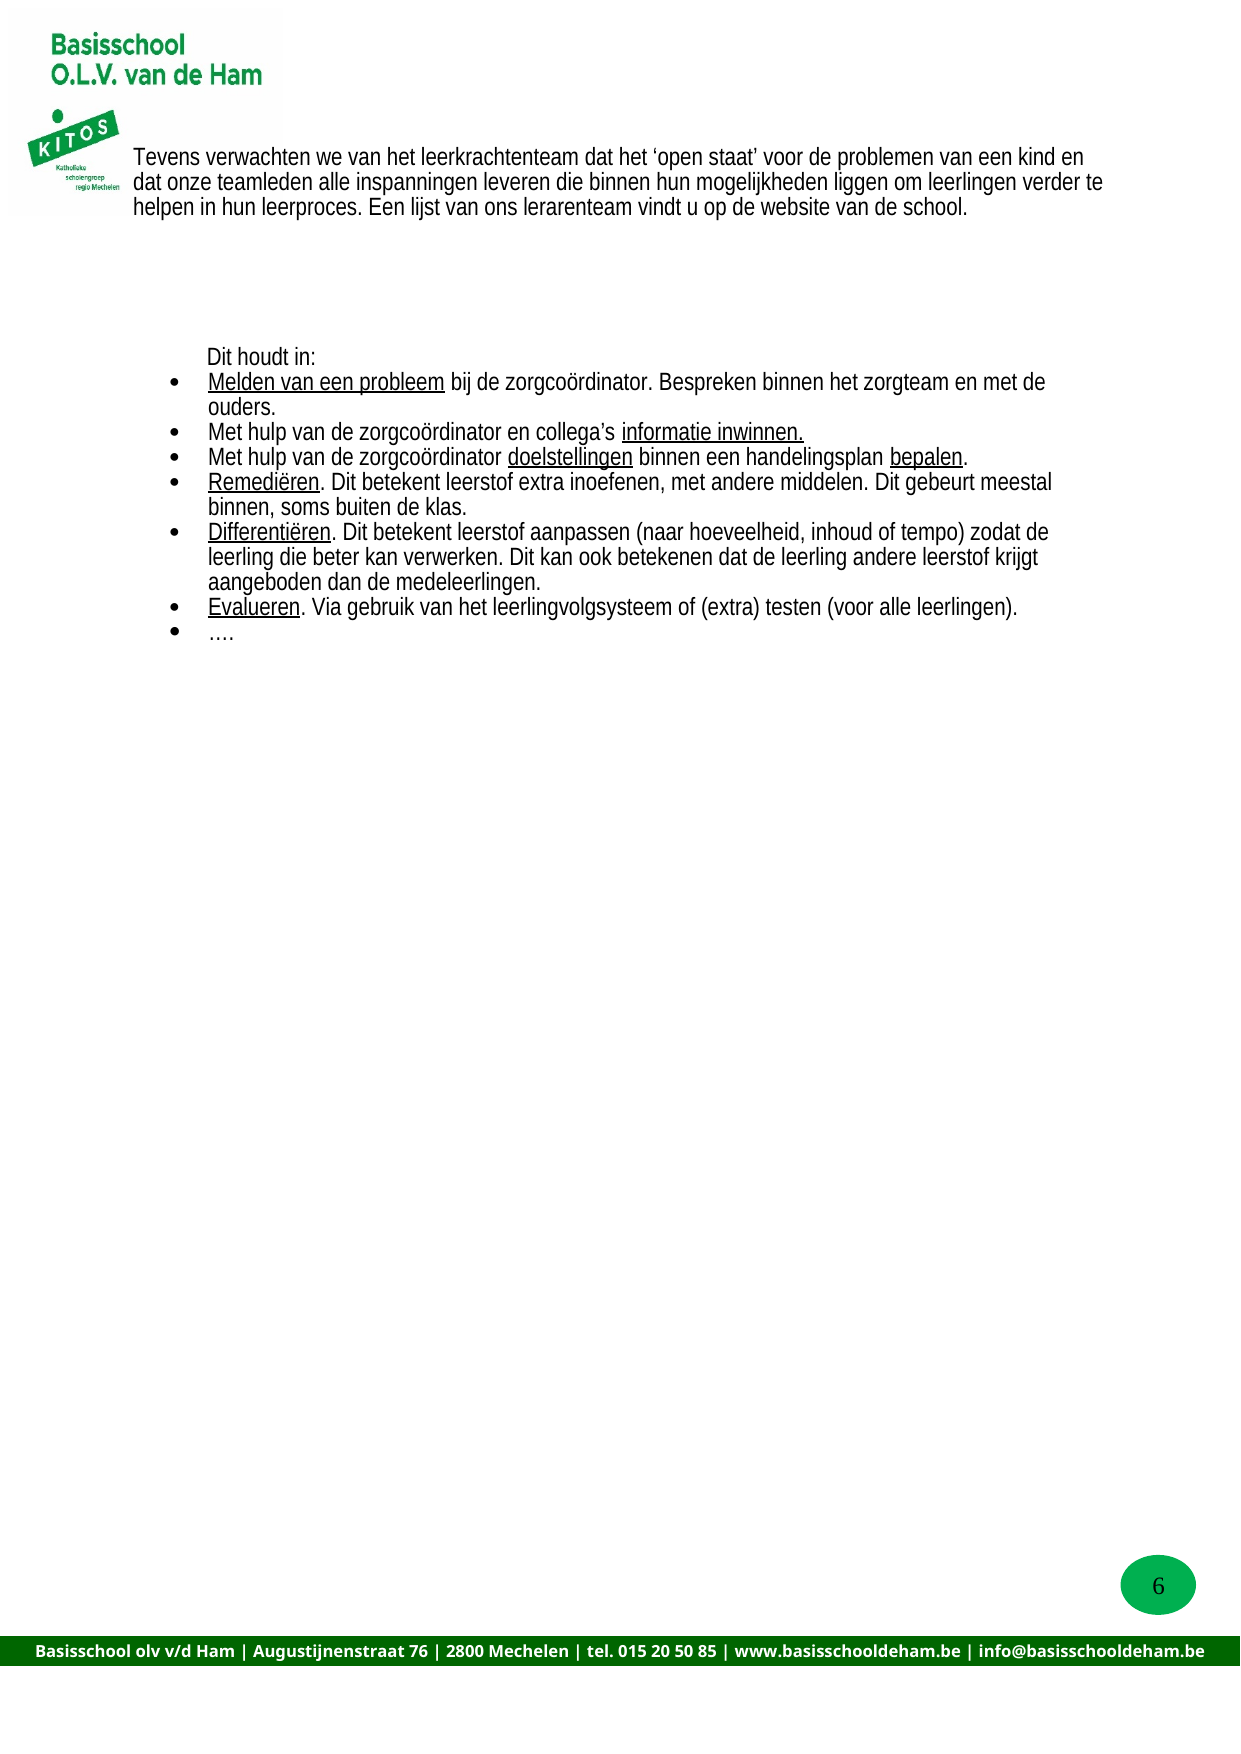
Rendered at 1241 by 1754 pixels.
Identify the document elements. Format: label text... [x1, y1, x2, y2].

list Melden van een probleem bij de zorgcoördinator. Bespreken binnen het zorgteam en met de ouders. [170, 370, 1107, 420]
list Differentiëren. Dit betekent leerstof aanpassen (naar hoeveelheid, inhoud of tempo) zodat de leerling die beter kan verwerken. Dit kan ook betekenen dat de leerling andere leerstof krijgt aangeboden dan de medeleerlingen. [170, 520, 1107, 595]
picture [7, 8, 283, 216]
list Remediëren. Dit betekent leerstof extra inoefenen, met andere middelen. Dit gebeurt meestal binnen, soms buiten de klas. [170, 470, 1107, 520]
list …. [170, 620, 1107, 645]
text Tevens verwachten we van het leerkrachtenteam dat het ‘open staat’ voor de problemen van een kind en dat onze teamleden alle inspanningen leveren die binnen hun mogelijkheden liggen om leerlingen verder te helpen in hun leerproces. Een lijst van ons lerarenteam vindt u op de website van de school. [133, 145, 1107, 220]
list Met hulp van de zorgcoördinator en collega’s informatie inwinnen. [170, 420, 1107, 445]
list Evalueren. Via gebruik van het leerlingvolgsysteem of (extra) testen (voor alle leerlingen). [170, 595, 1107, 620]
text Dit houdt in: [207, 345, 1107, 370]
list Met hulp van de zorgcoördinator doelstellingen binnen een handelingsplan bepalen. [170, 445, 1107, 470]
